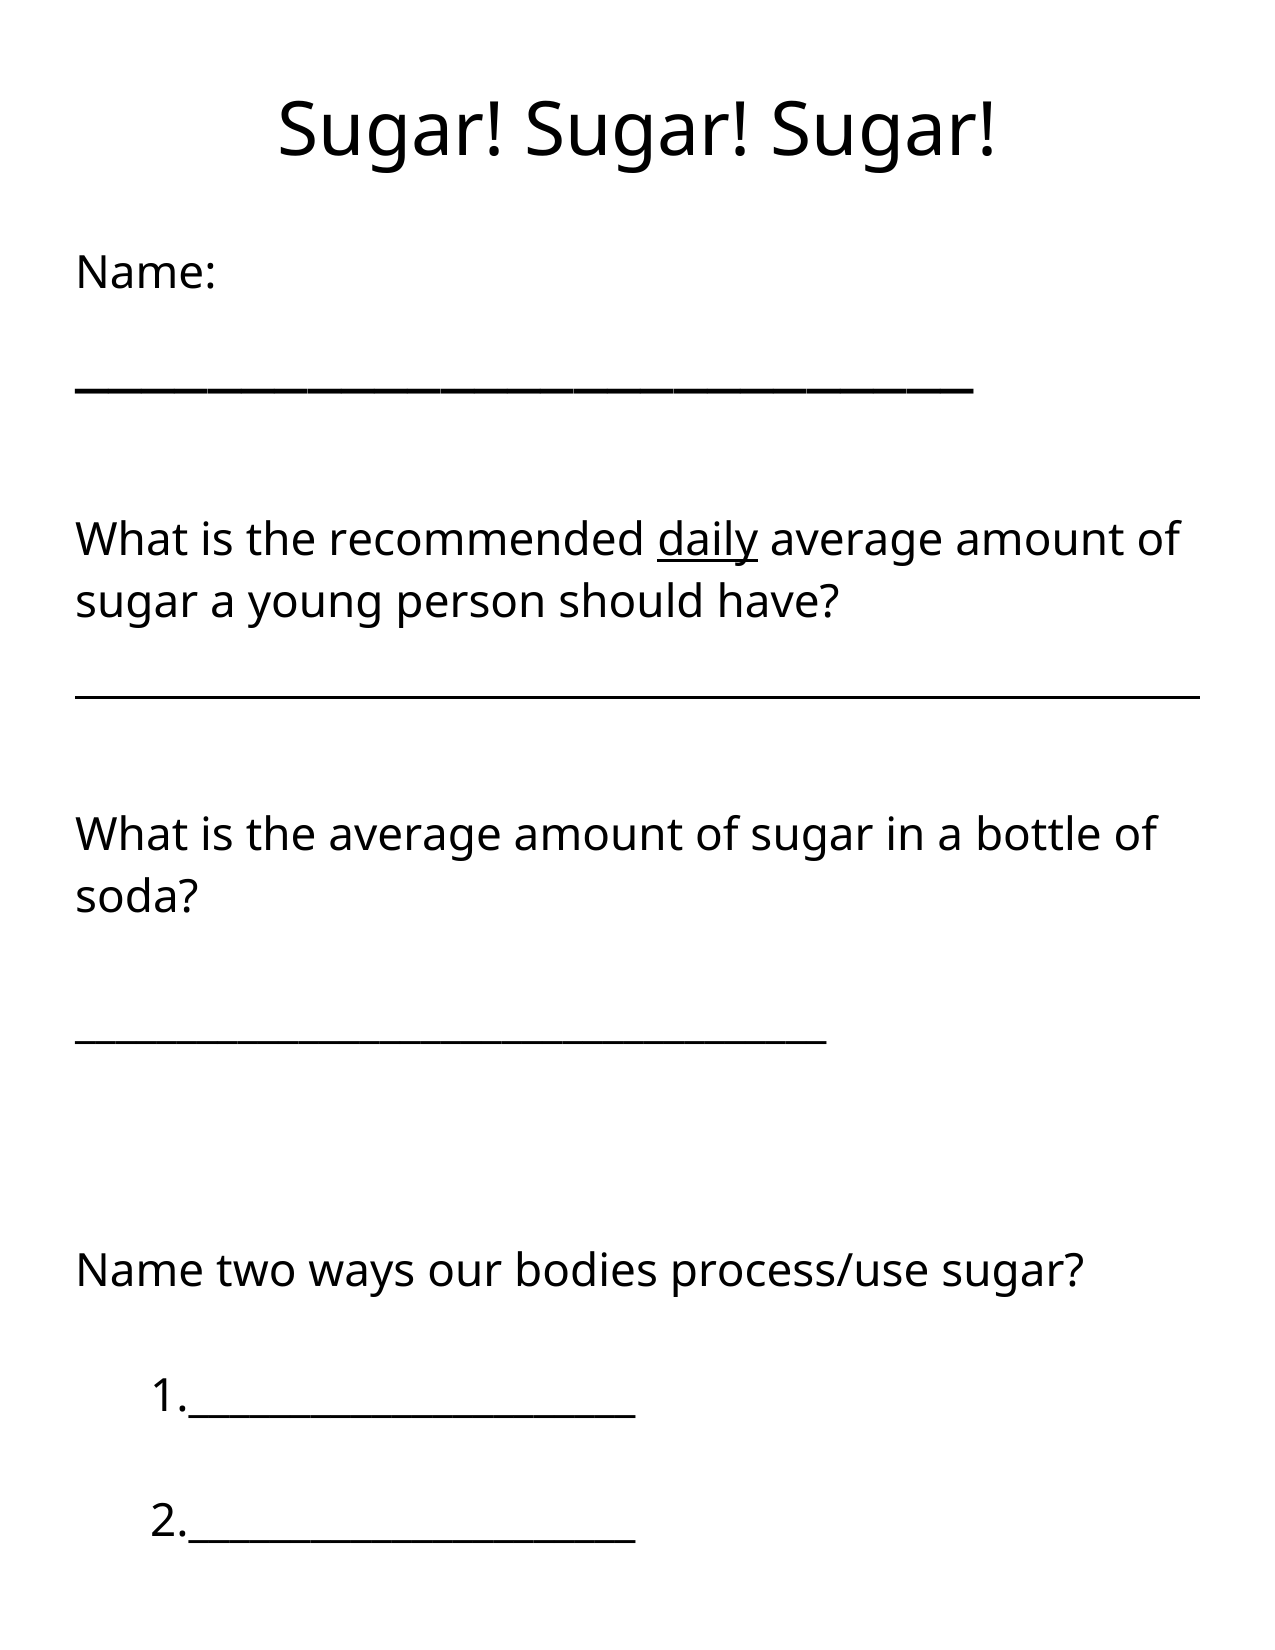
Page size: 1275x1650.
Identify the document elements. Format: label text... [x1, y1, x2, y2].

text _____________________________________ [75, 988, 1200, 1051]
text 1.______________________ [75, 1362, 1200, 1425]
text What is the recommended daily average amount of sugar a young person should have? [75, 506, 1200, 631]
text What is the average amount of sugar in a bottle of soda? [75, 801, 1200, 926]
text Name two ways our bodies process/use sugar? [75, 1238, 1200, 1300]
text 2.______________________ [75, 1487, 1200, 1550]
text Name: [75, 239, 1200, 302]
text ___________________________ [75, 302, 1200, 404]
text Sugar! Sugar! Sugar! [75, 75, 1200, 177]
